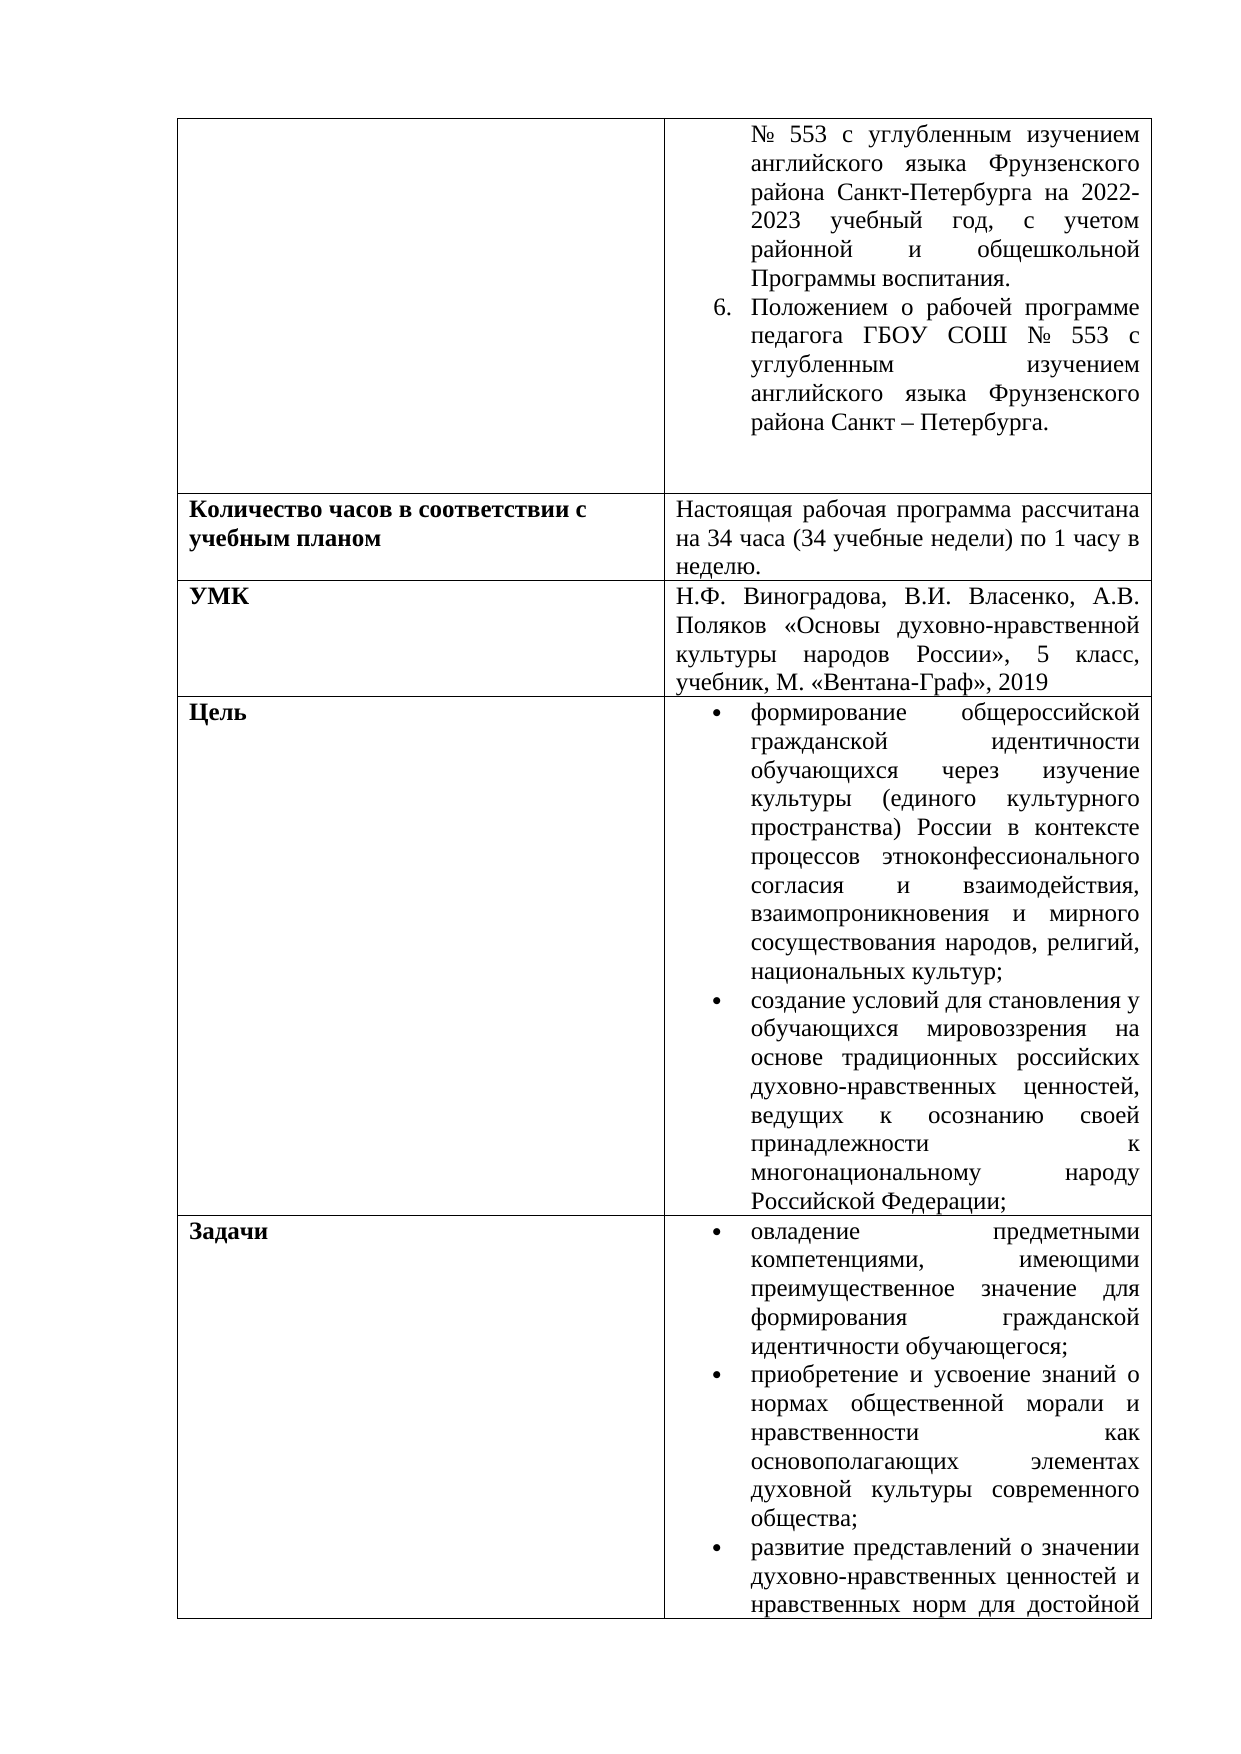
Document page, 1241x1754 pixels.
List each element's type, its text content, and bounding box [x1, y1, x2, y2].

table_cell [665, 1216, 1151, 1618]
table_cell формирование общероссийской гражданской идентичности обучающихся через изучение культуры (единого культурного пространства) России в контексте процессов этноконфессионального согласия и взаимодействия, взаимопроникновения и мирного сосуществования народов, религий, национальных культур; создание условий для становления у обучающихся мировоззрения на основе традиционных российских духовно-нравственных ценностей, ведущих к осознанию своей принадлежности к многонациональному народу Российской Федерации; [665, 697, 1151, 1215]
table_cell Количество часов в соответствии с учебным планом [178, 494, 664, 580]
table_cell УМК [178, 581, 664, 696]
table_cell Настоящая рабочая программа рассчитана на 34 часа (34 учебные недели) по 1 часу в неделю. [665, 494, 1151, 580]
table_cell Цель [178, 697, 664, 1215]
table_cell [665, 119, 1151, 493]
table_cell Задачи [178, 1216, 664, 1618]
table_cell Н.Ф. Виноградова, В.И. Власенко, А.В. Поляков «Основы духовно-нравственной культуры народов России», 5 класс, учебник, М. «Вентана-Граф», 2019 [665, 581, 1151, 696]
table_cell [178, 119, 664, 493]
